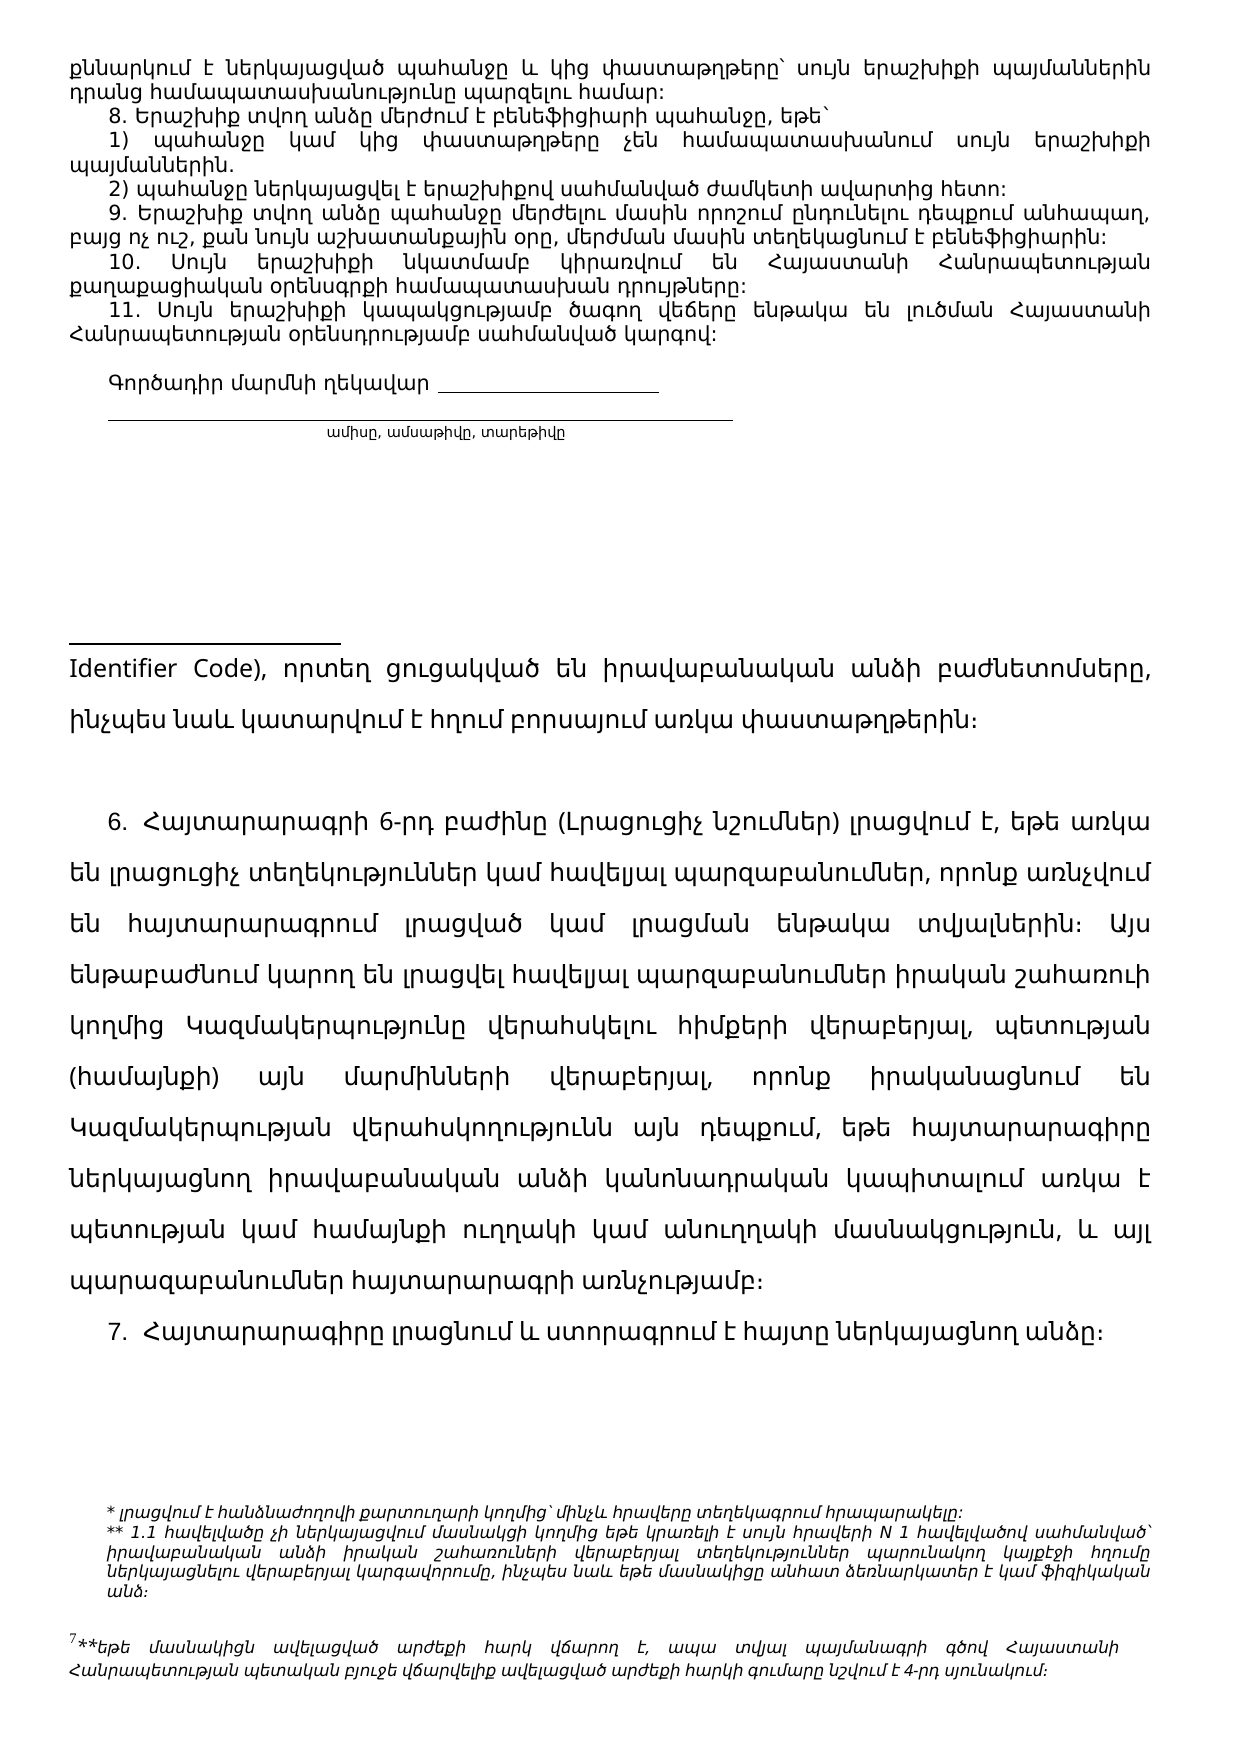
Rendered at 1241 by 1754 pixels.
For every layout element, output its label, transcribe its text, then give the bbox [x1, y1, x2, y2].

text 9. Երաշխիք տվող անձը պահանջը մերժելու մասին որոշում ընդունելու դեպքում անհապաղ, բայց ոչ ուշ, քան նույն աշխատանքային օրը, մերժման մասին տեղեկացնում է բենեֆիցիարին: [69, 201, 1152, 250]
text 10. Սույն երաշխիքի նկատմամբ կիրառվում են Հայաստանի Հանրապետության քաղաքացիական օրենսգրքի համապատասխան դրույթները: [69, 250, 1152, 298]
text 11. Սույն երաշխիքի կապակցությամբ ծագող վեճերը ենթակա են լուծման Հայաստանի Հանրապետության օրենսդրությամբ սահմանված կարգով: [69, 298, 1152, 347]
text 8. Երաշխիք տվող անձը մերժում է բենեֆիցիարի պահանջը, եթե` [69, 104, 1152, 128]
text 1) պահանջը կամ կից փաստաթղթերը չեն համապատասխանում սույն երաշխիքի պայմաններին. [69, 128, 1152, 177]
text Գործադիր մարմնի ղեկավար [69, 371, 1152, 395]
text 2) պահանջը ներկայացվել է երաշխիքով սահմանված ժամկետի ավարտից հետո: [69, 177, 1152, 201]
text ամիսը, ամսաթիվը, տարեթիվը [69, 424, 1152, 453]
text 7. Երաշխիք տվող անձը բենեֆիցիարի կողմից ներկայացված պահանջը և կից փաստաթղթերը ստանալուց հետո առավելագույնը հինգ աշխատանքային օրվա ընթացքում քննարկում է ներկայացված պահանջը և կից փաստաթղթերը՝ սույն երաշխիքի պայմաններին դրանց համապատասխանությունը պարզելու համար: [69, 56, 1152, 104]
